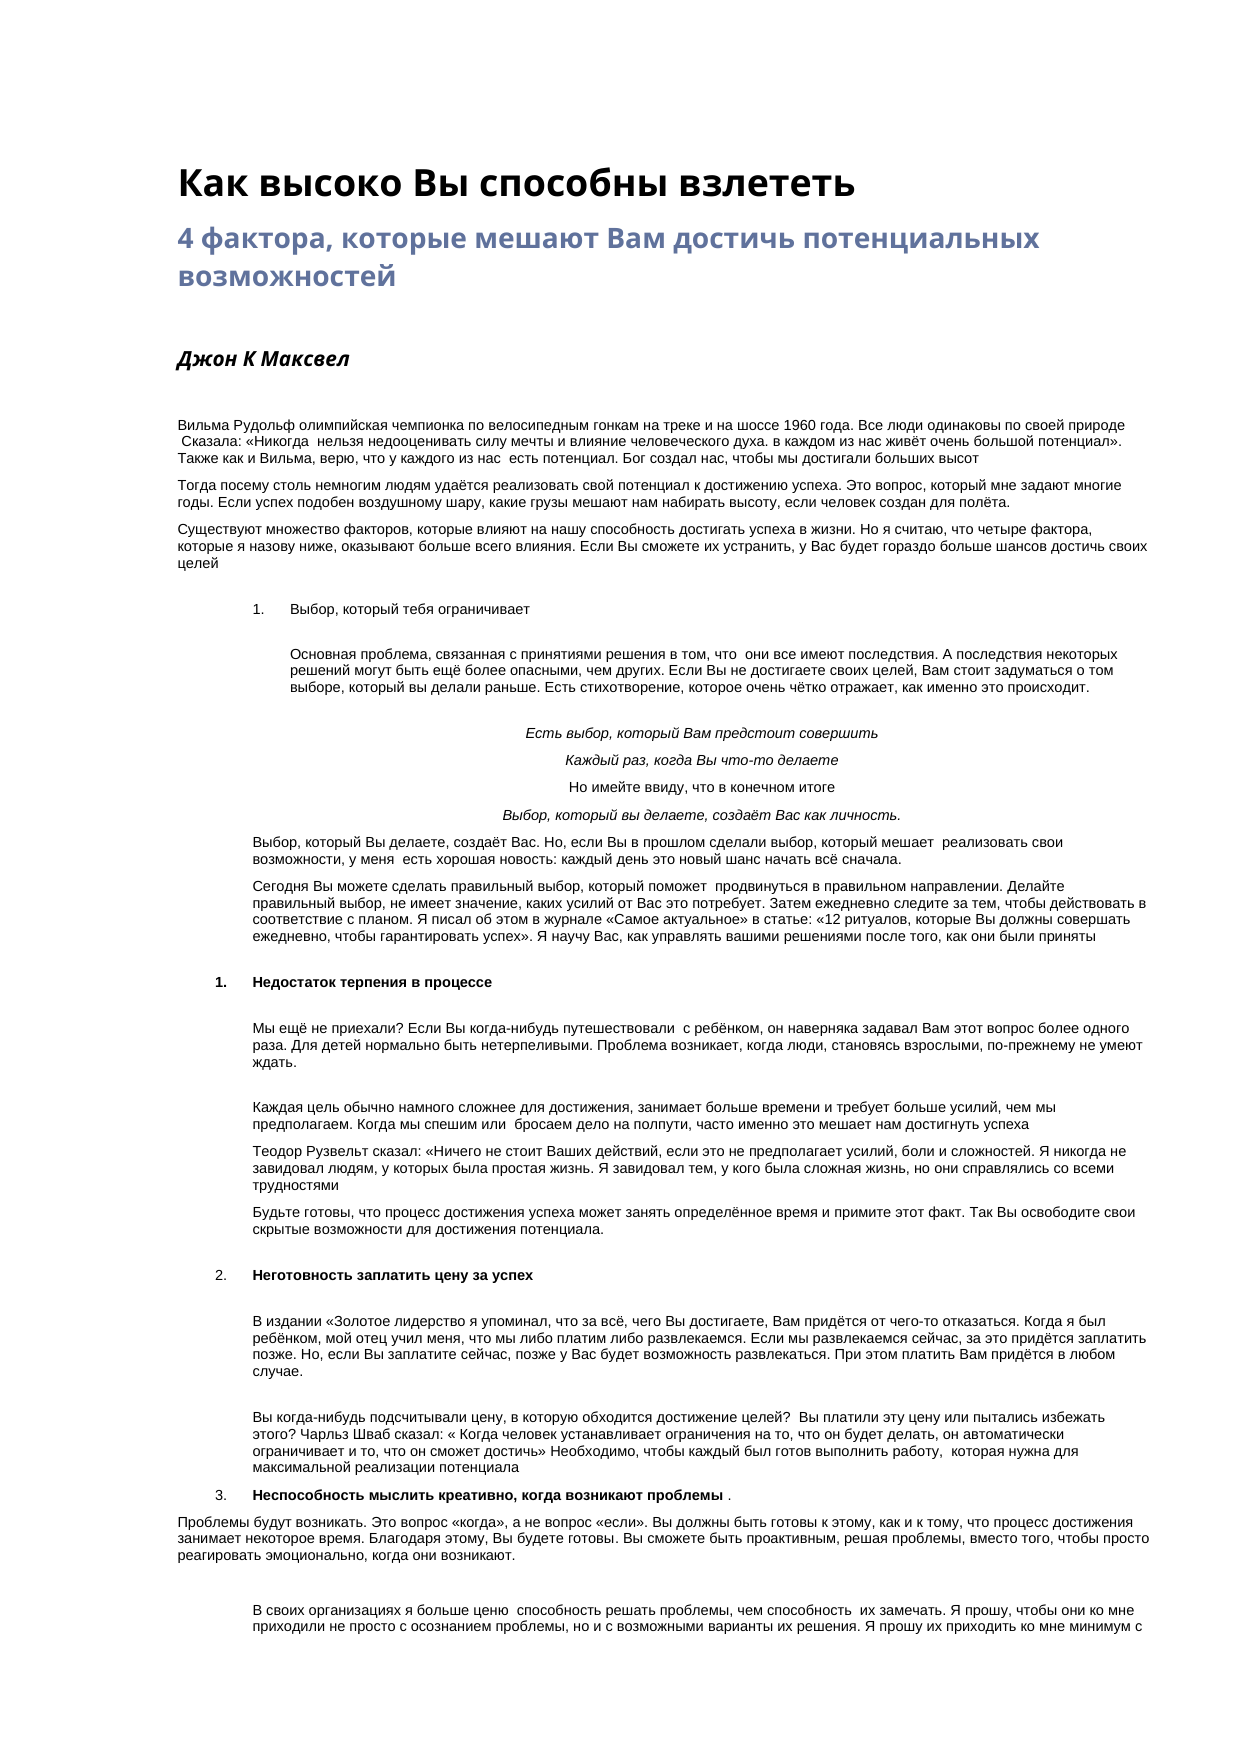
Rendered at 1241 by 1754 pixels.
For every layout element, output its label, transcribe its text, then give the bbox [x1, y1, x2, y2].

text Каждая цель обычно намного сложнее для достижения, занимает больше времени и требует больше усилий, чем мы предполагаем. Когда мы спешим или бросаем дело на полпути, часто именно это мешает нам достигнуть успеха [252, 1099, 1152, 1133]
text Каждый раз, когда Вы что-то делаете [252, 752, 1152, 769]
text Сказала: «Никогда нельзя недооценивать силу мечты и влияние человеческого духа. в каждом из нас живёт очень большой потенциал». Также как и Вильма, верю, что у каждого из нас есть потенциал. Бог создал нас, чтобы мы достигали больших высот [177, 433, 1152, 467]
text В издании «Золотое лидерство я упоминал, что за всё, чего Вы достигаете, Вам придётся от чего-то отказаться. Когда я был ребёнком, мой отец учил меня, что мы либо платим либо развлекаемся. Если мы развлекаемся сейчас, за это придётся заплатить позже. Но, если Вы заплатите сейчас, позже у Вас будет возможность развлекаться. При этом платить Вам придётся в любом случае. [252, 1312, 1152, 1379]
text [252, 1601, 1152, 1635]
list Неспособность мыслить креативно, когда возникают проблемы . [215, 1486, 1152, 1503]
text Тогда посему столь немногим людям удаётся реализовать свой потенциал к достижению успеха. Это вопрос, который мне задают многие годы. Если успех подобен воздушному шару, какие грузы мешают нам набирать высоту, если человек создан для полёта. [177, 477, 1152, 511]
list Неготовность заплатить цену за успех [215, 1267, 1152, 1283]
text Мы ещё не приехали? Если Вы когда-нибудь путешествовали с ребёнком, он наверняка задавал Вам этот вопрос более одного раза. Для детей нормально быть нетерпеливыми. Проблема возникает, когда люди, становясь взрослыми, по-прежнему не умеют ждать. [252, 1020, 1152, 1070]
list Основная проблема, связанная с принятиями решения в том, что они все имеют последствия. А последствия некоторых решений могут быть ещё более опасными, чем других. Если Вы не достигаете своих целей, Вам стоит задуматься о том выборе, который вы делали раньше. Есть стихотворение, которое очень чётко отражает, как именно это происходит. [290, 645, 1152, 696]
table_header Как высоко Вы способны взлететь 4 фактора, которые мешают Вам достичь потенциальных возможностей Джон К Максвел [177, 118, 1152, 383]
text Есть выбор, который Вам предстоит совершить [252, 725, 1152, 742]
text Сегодня Вы можете сделать правильный выбор, который поможет продвинуться в правильном направлении. Делайте правильный выбор, не имеет значение, каких усилий от Вас это потребует. Затем ежедневно следите за тем, чтобы действовать в соответствие с планом. Я писал об этом в журнале «Самое актуальное» в статье: «12 ритуалов, которые Вы должны совершать ежедневно, чтобы гарантировать успех». Я научу Вас, как управлять вашими решениями после того, как они были приняты [252, 877, 1152, 944]
text Проблемы будут возникать. Это вопрос «когда», а не вопрос «если». Вы должны быть готовы к этому, как и к тому, что процесс достижения занимает некоторое время. Благодаря этому, Вы будете готовы. Вы сможете быть проактивным, решая проблемы, вместо того, чтобы просто реагировать эмоционально, когда они возникают. [177, 1513, 1152, 1564]
text Будьте готовы, что процесс достижения успеха может занять определённое время и примите этот факт. Так Вы освободите свои скрытые возможности для достижения потенциала. [252, 1204, 1152, 1237]
text Вильма Рудольф олимпийская чемпионка по велосипедным гонкам на треке и на шоссе 1960 года. Все люди одинаковы по своей природе [177, 416, 1152, 433]
text Вы когда-нибудь подсчитывали цену, в которую обходится достижение целей? Вы платили эту цену или пытались избежать этого? Чарльз Шваб сказал: « Когда человек устанавливает ограничения на то, что он будет делать, он автоматически ограничивает и то, что он сможет достичь» Необходимо, чтобы каждый был готов выполнить работу, которая нужна для максимальной реализации потенциала [252, 1409, 1152, 1476]
text Теодор Рузвельт сказал: «Ничего не стоит Ваших действий, если это не предполагает усилий, боли и сложностей. Я никогда не завидовал людям, у которых была простая жизнь. Я завидовал тем, у кого была сложная жизнь, но они справлялись со всеми трудностями [252, 1143, 1152, 1193]
text Существуют множество факторов, которые влияют на нашу способность достигать успеха в жизни. Но я считаю, что четыре фактора, которые я назову ниже, оказывают больше всего влияния. Если Вы сможете их устранить, у Вас будет гораздо больше шансов достичь своих целей [177, 521, 1152, 571]
text Выбор, который Вы делаете, создаёт Вас. Но, если Вы в прошлом сделали выбор, который мешает реализовать свои возможности, у меня есть хорошая новость: каждый день это новый шанс начать всё сначала. [252, 833, 1152, 867]
list Выбор, который тебя ограничивает [252, 601, 1152, 645]
list Недостаток терпения в процессе [215, 974, 1152, 991]
text Выбор, который вы делаете, создаёт Вас как личность. [252, 806, 1152, 823]
text Но имейте ввиду, что в конечном итоге [252, 779, 1152, 796]
